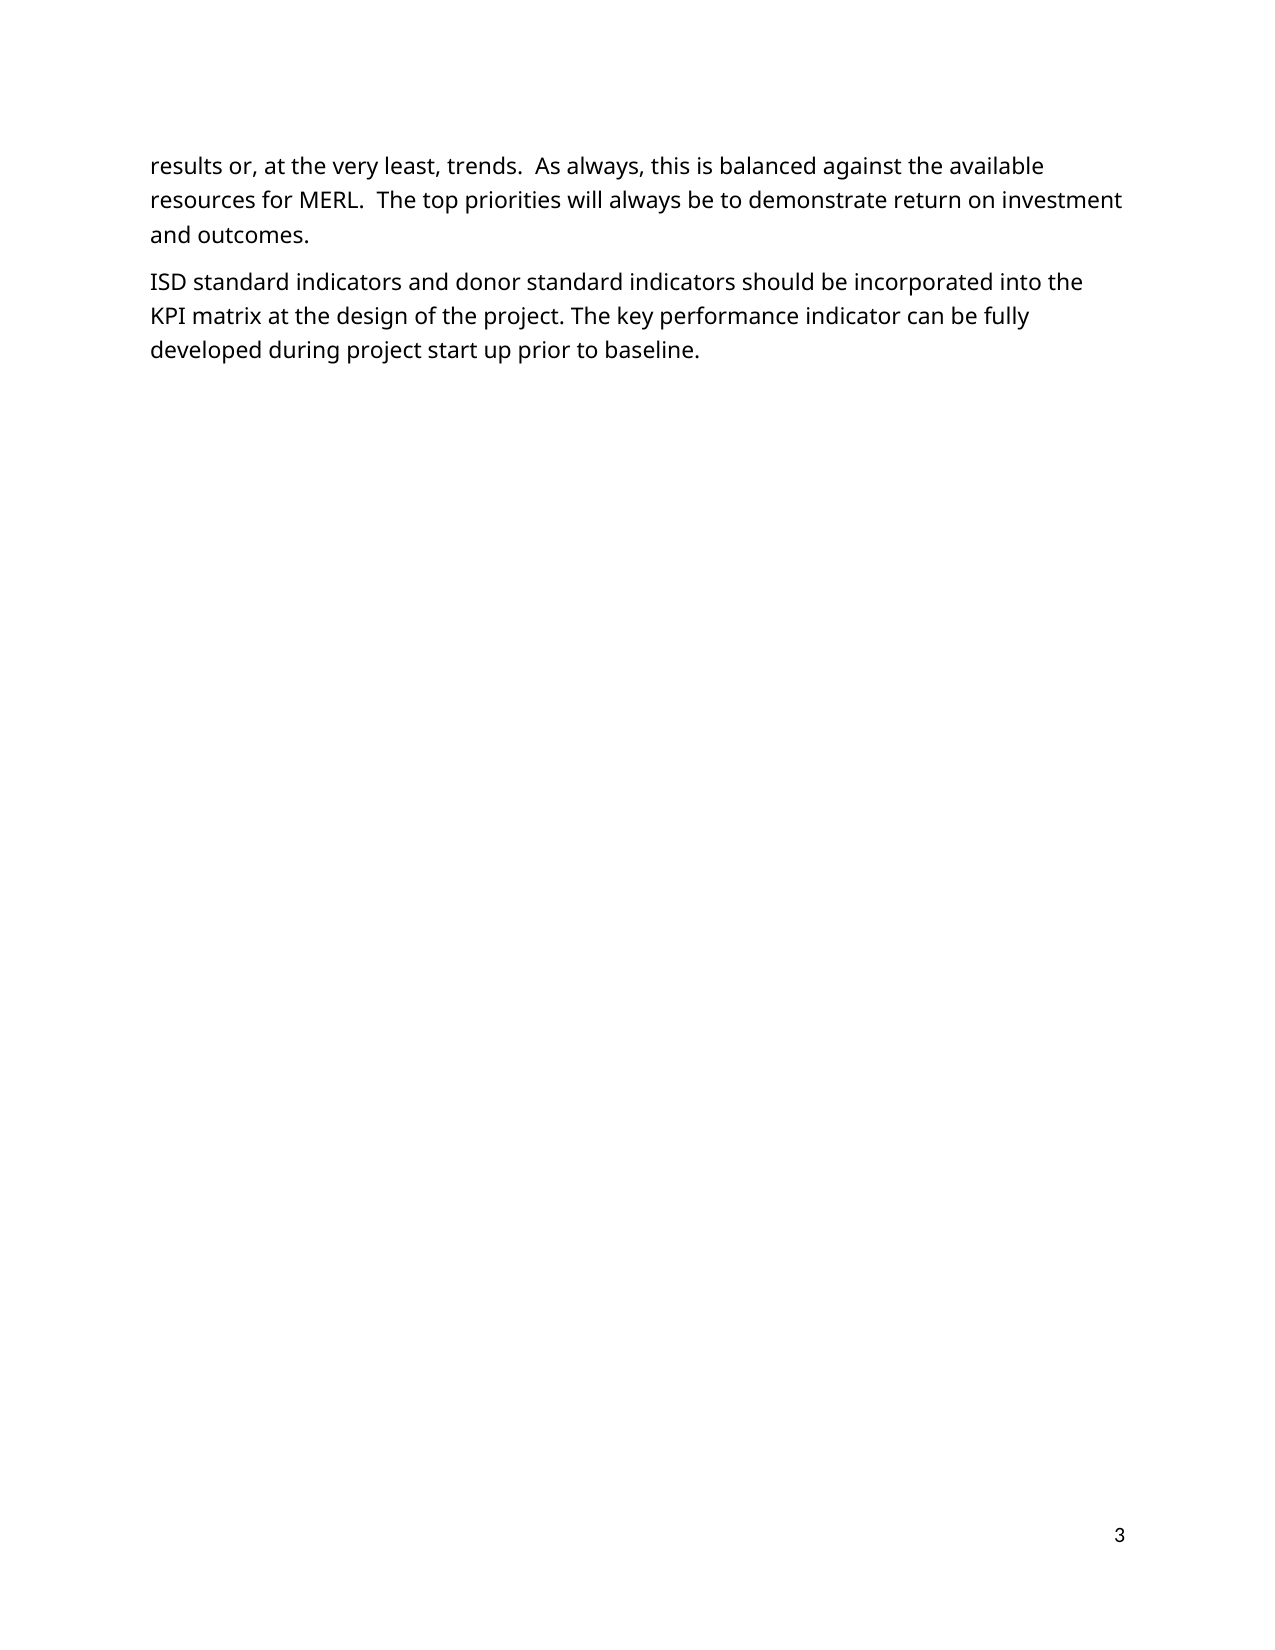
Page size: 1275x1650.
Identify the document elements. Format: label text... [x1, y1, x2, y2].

text ISD standard indicators and donor standard indicators should be incorporated into the KPI matrix at the design of the project. The key performance indicator can be fully developed during project start up prior to baseline. [150, 266, 1125, 366]
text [150, 150, 1125, 250]
